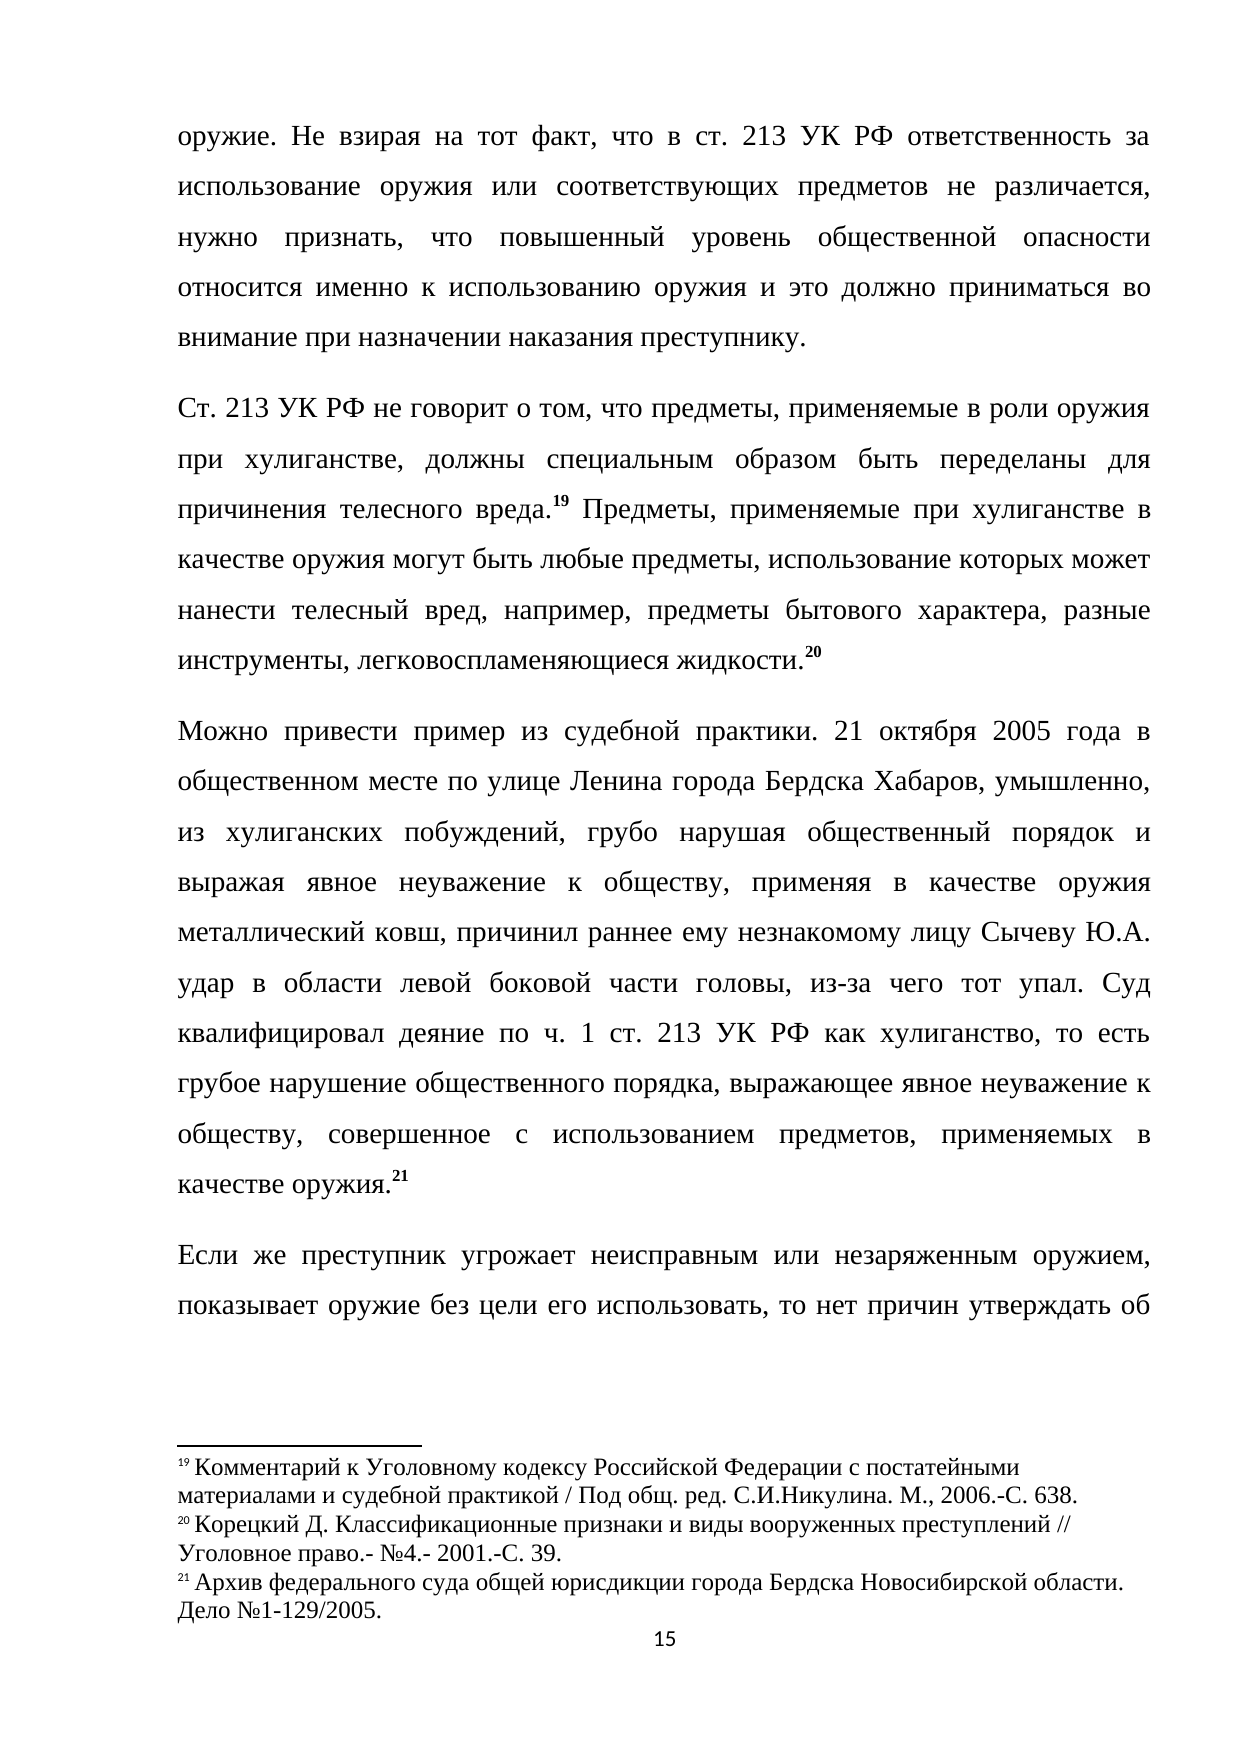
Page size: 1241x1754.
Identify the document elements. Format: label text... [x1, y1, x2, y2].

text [177, 118, 1152, 353]
text Можно привести пример из судебной практики. 21 октября 2005 года в общественном месте по улице Ленина города Бердска Хабаров, умышленно, из хулиганских побуждений, грубо нарушая общественный порядок и выражая явное неуважение к обществу, применяя в качестве оружия металлический ковш, причинил раннее ему незнакомому лицу Сычеву Ю.А. удар в области левой боковой части головы, из-за чего тот упал. Суд квалифицировал деяние по ч. 1 ст. 213 УК РФ как хулиганство, то есть грубое нарушение общественного порядка, выражающее явное неуважение к обществу, совершенное с использованием предметов, применяемых в качестве оружия. [177, 713, 1152, 1199]
text Ст. 213 УК РФ не говорит о том, что предметы, применяемые в роли оружия при хулиганстве, должны специальным образом быть переделаны для причинения телесного вреда. Предметы, применяемые при хулиганстве в качестве оружия могут быть любые предметы, использование которых может нанести телесный вред, например, предметы бытового характера, разные инструменты, легковоспламеняющиеся жидкости. [177, 391, 1152, 676]
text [177, 1237, 1152, 1321]
